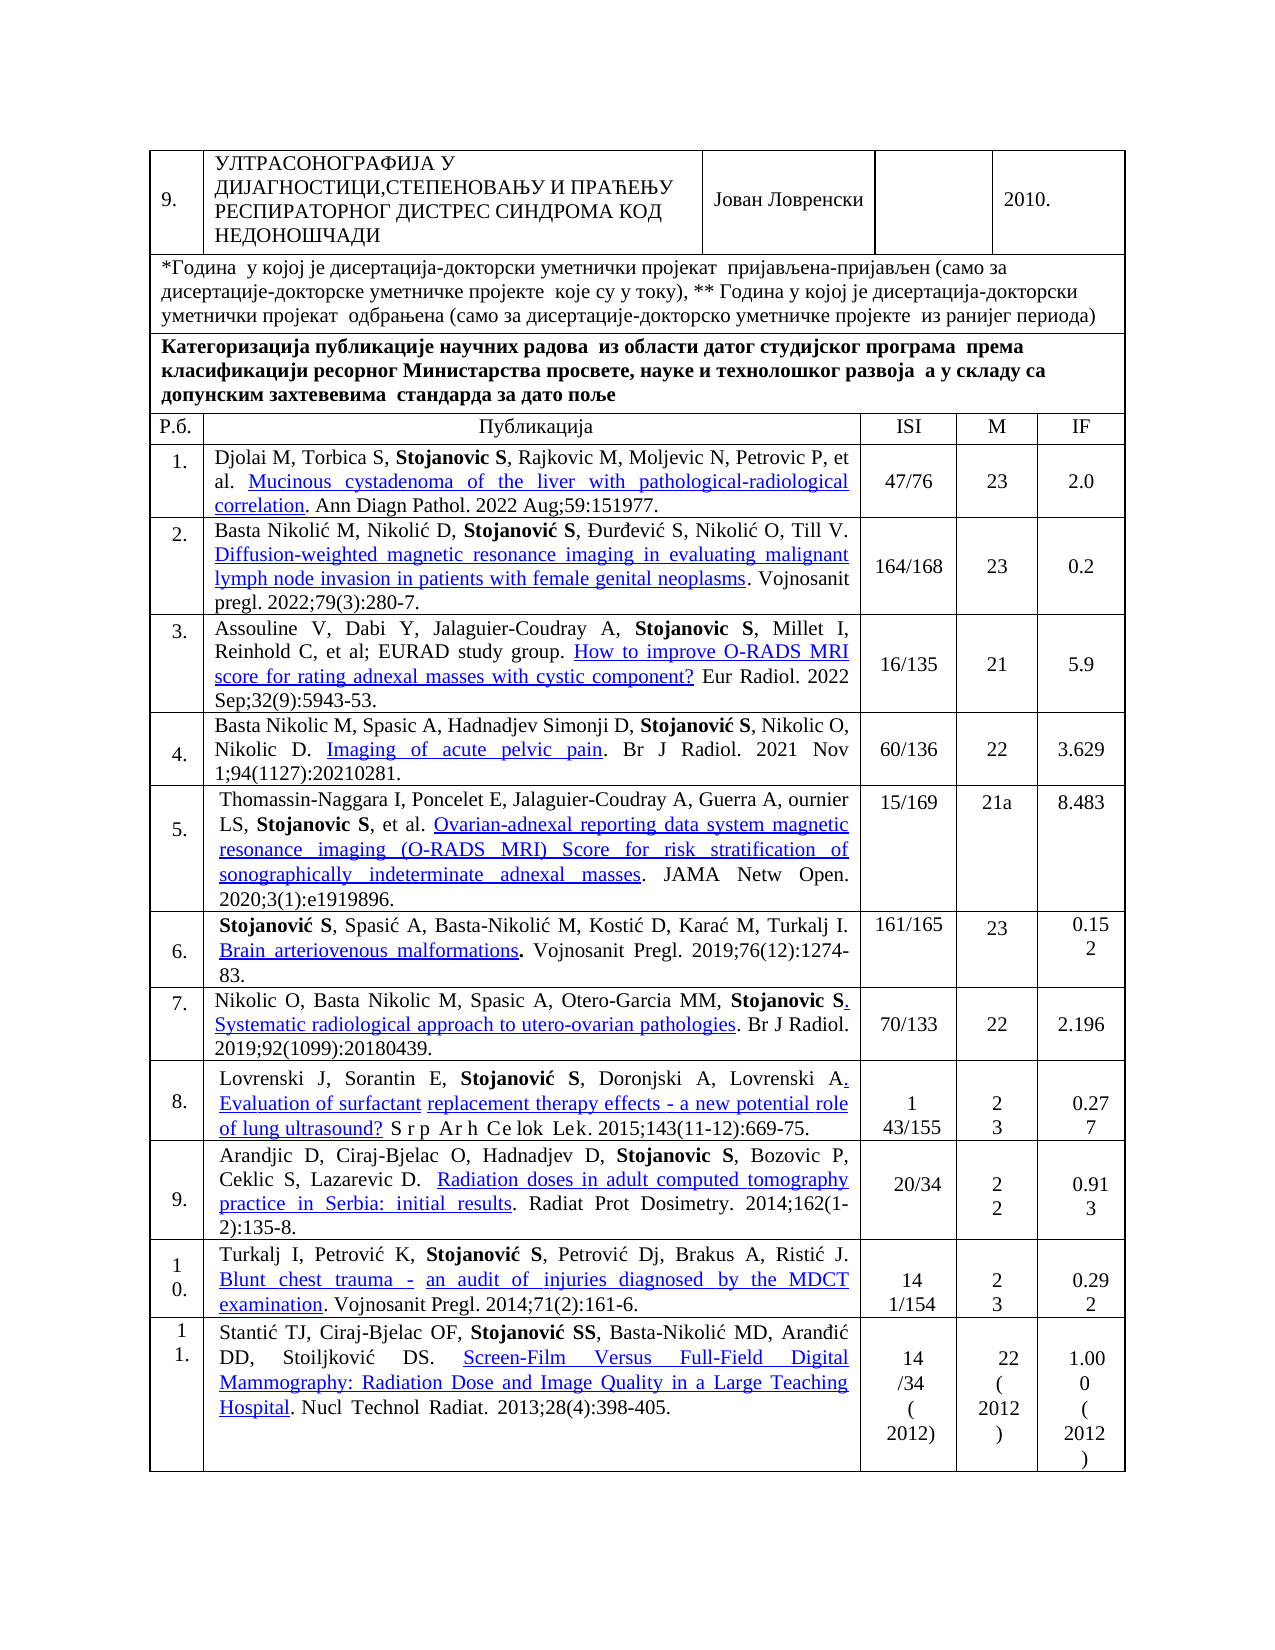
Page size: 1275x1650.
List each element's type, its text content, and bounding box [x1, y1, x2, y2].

table_cell IF [1038, 414, 1124, 444]
table_cell M [957, 414, 1037, 444]
table_cell 0.152 [1038, 912, 1124, 987]
table_cell 23 [957, 445, 1037, 517]
table_cell 22 [957, 1141, 1037, 1239]
table_cell Djolai M, Torbica S, Stojanovic S, Rajkovic M, Moljevic N, Petrovic P, et al. Mucinous cystadenoma of the liver with pathological-radiological correlation. Ann Diagn Pathol. 2022 Aug;59:151977. [204, 445, 860, 517]
table_cell 1. [151, 445, 203, 517]
table_cell 143/155 [861, 1061, 956, 1140]
table_cell Јован Ловренски [703, 151, 874, 253]
table_cell 22 (2012) [957, 1318, 1037, 1471]
table_cell 8. [151, 1061, 203, 1140]
table_cell 0.913 [1038, 1141, 1124, 1239]
table_cell 11. [151, 1318, 203, 1471]
table_cell 21a [957, 786, 1037, 911]
table_cell 5.9 [1038, 615, 1124, 712]
table_cell [876, 151, 992, 253]
table_cell Категоризација публикације научних радова из области датог студијског програма према класификацији ресорног Министарства просвете, науке и технолошког развоја а у складу са допунским захтевевима стандарда за дато поље [151, 334, 1124, 412]
table_cell 3.629 [1038, 713, 1124, 785]
table_cell 7. [151, 988, 203, 1060]
table_cell 1.000 (2012) [1038, 1318, 1124, 1471]
table_cell 23 [957, 1240, 1037, 1317]
table_cell УЛТРАСОНОГРАФИЈА У ДИЈАГНОСТИЦИ,СТЕПЕНОВАЊУ И ПРАЋЕЊУ РЕСПИРАТОРНОГ ДИСТРЕС СИНДРОМА КОД НЕДОНОШЧАДИ [204, 151, 702, 253]
table_cell 22 [957, 713, 1037, 785]
table_cell 70/133 [861, 988, 956, 1060]
table_cell 2010. [993, 151, 1124, 253]
table_cell 20/34 [861, 1141, 956, 1239]
table_cell Р.б. [151, 414, 203, 444]
table_cell 9. [151, 1141, 203, 1239]
table_cell 47/76 [861, 445, 956, 517]
table_cell Stantić TJ, Ciraj-Bjelac OF, Stojanović SS, Basta-Nikolić MD, Aranđić DD, Stoiljković DS. Screen-Film Versus Full-Field Digital Mammography: Radiation Dose and Image Quality in a Large Teaching Hospital. Nucl Technol Radiat. 2013;28(4):398-405. [204, 1318, 860, 1471]
table_cell Thomassin-Naggara I, Poncelet E, Jalaguier-Coudray A, Guerra A, ournier LS, Stojanovic S, et al. Ovarian-adnexal reporting data system magnetic resonance imaging (O-RADS MRI) Score for risk stratification of sonographically indeterminate adnexal masses. JAMA Netw Open. 2020;3(1):e1919896. [204, 786, 860, 911]
table_cell 23 [957, 912, 1037, 987]
table_cell 164/168 [861, 518, 956, 614]
table_cell Stojanović S, Spasić A, Basta-Nikolić M, Kostić D, Karać M, Turkalj I. Brain arteriovenous malformations. Vojnosanit Pregl. 2019;76(12):1274-83. [204, 912, 860, 987]
table_cell 8.483 [1038, 786, 1124, 911]
table_cell Basta Nikolić M, Nikolić D, Stojanović S, Đurđević S, Nikolić O, Till V. Diffusion-weighted magnetic resonance imaging in evaluating malignant lymph node invasion in patients with female genital neoplasms. Vojnosanit pregl. 2022;79(3):280-7. [204, 518, 860, 614]
table_cell 2.0 [1038, 445, 1124, 517]
table_cell 23 [957, 1061, 1037, 1140]
table_cell 15/169 [861, 786, 956, 911]
table_cell ISI [861, 414, 956, 444]
table_cell 0.277 [1038, 1061, 1124, 1140]
table_cell 10. [151, 1240, 203, 1317]
table_cell 60/136 [861, 713, 956, 785]
table_cell 9. [151, 151, 203, 253]
table_cell Публикација [204, 414, 860, 444]
table_cell Basta Nikolic M, Spasic A, Hadnadjev Simonji D, Stojanović S, Nikolic O, Nikolic D. Imaging of acute pelvic pain. Br J Radiol. 2021 Nov 1;94(1127):20210281. [204, 713, 860, 785]
table_cell 16/135 [861, 615, 956, 712]
table_cell 2. [151, 518, 203, 614]
table_cell 5. [151, 786, 203, 911]
table_cell 23 [957, 518, 1037, 614]
table_cell Lovrenski J, Sorantin E, Stojanović S, Doronjski A, Lovrenski A. Evaluation of surfactant replacement therapy effects - a new potential role of lung ultrasound? S r p Ar h Ce lok Lek. 2015;143(11-12):669-75. [204, 1061, 860, 1140]
table_cell 0.292 [1038, 1240, 1124, 1317]
table_cell Arandjic D, Ciraj-Bjelac O, Hadnadjev D, Stojanovic S, Bozovic P, Ceklic S, Lazarevic D. Radiation doses in adult computed tomography practice in Serbia: initial results. Radiat Prot Dosimetry. 2014;162(1-2):135-8. [204, 1141, 860, 1239]
table_cell 21 [957, 615, 1037, 712]
table_cell 161/165 [861, 912, 956, 987]
table_cell 6. [151, 912, 203, 987]
table_cell 141/154 [861, 1240, 956, 1317]
table_cell *Година у којој је дисертација-докторски уметнички пројекат пријављена-пријављен (само за дисертације-докторске уметничке пројекте које су у току), ** Година у којој је дисертација-докторски уметнички пројекат одбрањена (само за дисертације-докторско уметничке пројекте из ранијег периода) [151, 255, 1124, 333]
table_cell 0.2 [1038, 518, 1124, 614]
table_cell 3. [151, 615, 203, 712]
table_cell 4. [151, 713, 203, 785]
table_cell Turkalj I, Petrović K, Stojanović S, Petrović Dj, Brakus A, Ristić J. Blunt chest trauma - an audit of injuries diagnosed by the MDCT examination. Vojnosanit Pregl. 2014;71(2):161-6. [204, 1240, 860, 1317]
table_cell 22 [957, 988, 1037, 1060]
table_cell 14/34 (2012) [861, 1318, 956, 1471]
table_cell 2.196 [1038, 988, 1124, 1060]
table_cell Nikolic O, Basta Nikolic M, Spasic A, Otero-Garcia MM, Stojanovic S. Systematic radiological approach to utero-ovarian pathologies. Br J Radiol. 2019;92(1099):20180439. [204, 988, 860, 1060]
table_cell Assouline V, Dabi Y, Jalaguier-Coudray A, Stojanovic S, Millet I, Reinhold C, et al; EURAD study group. How to improve O-RADS MRI score for rating adnexal masses with cystic component? Eur Radiol. 2022 Sep;32(9):5943-53. [204, 615, 860, 712]
